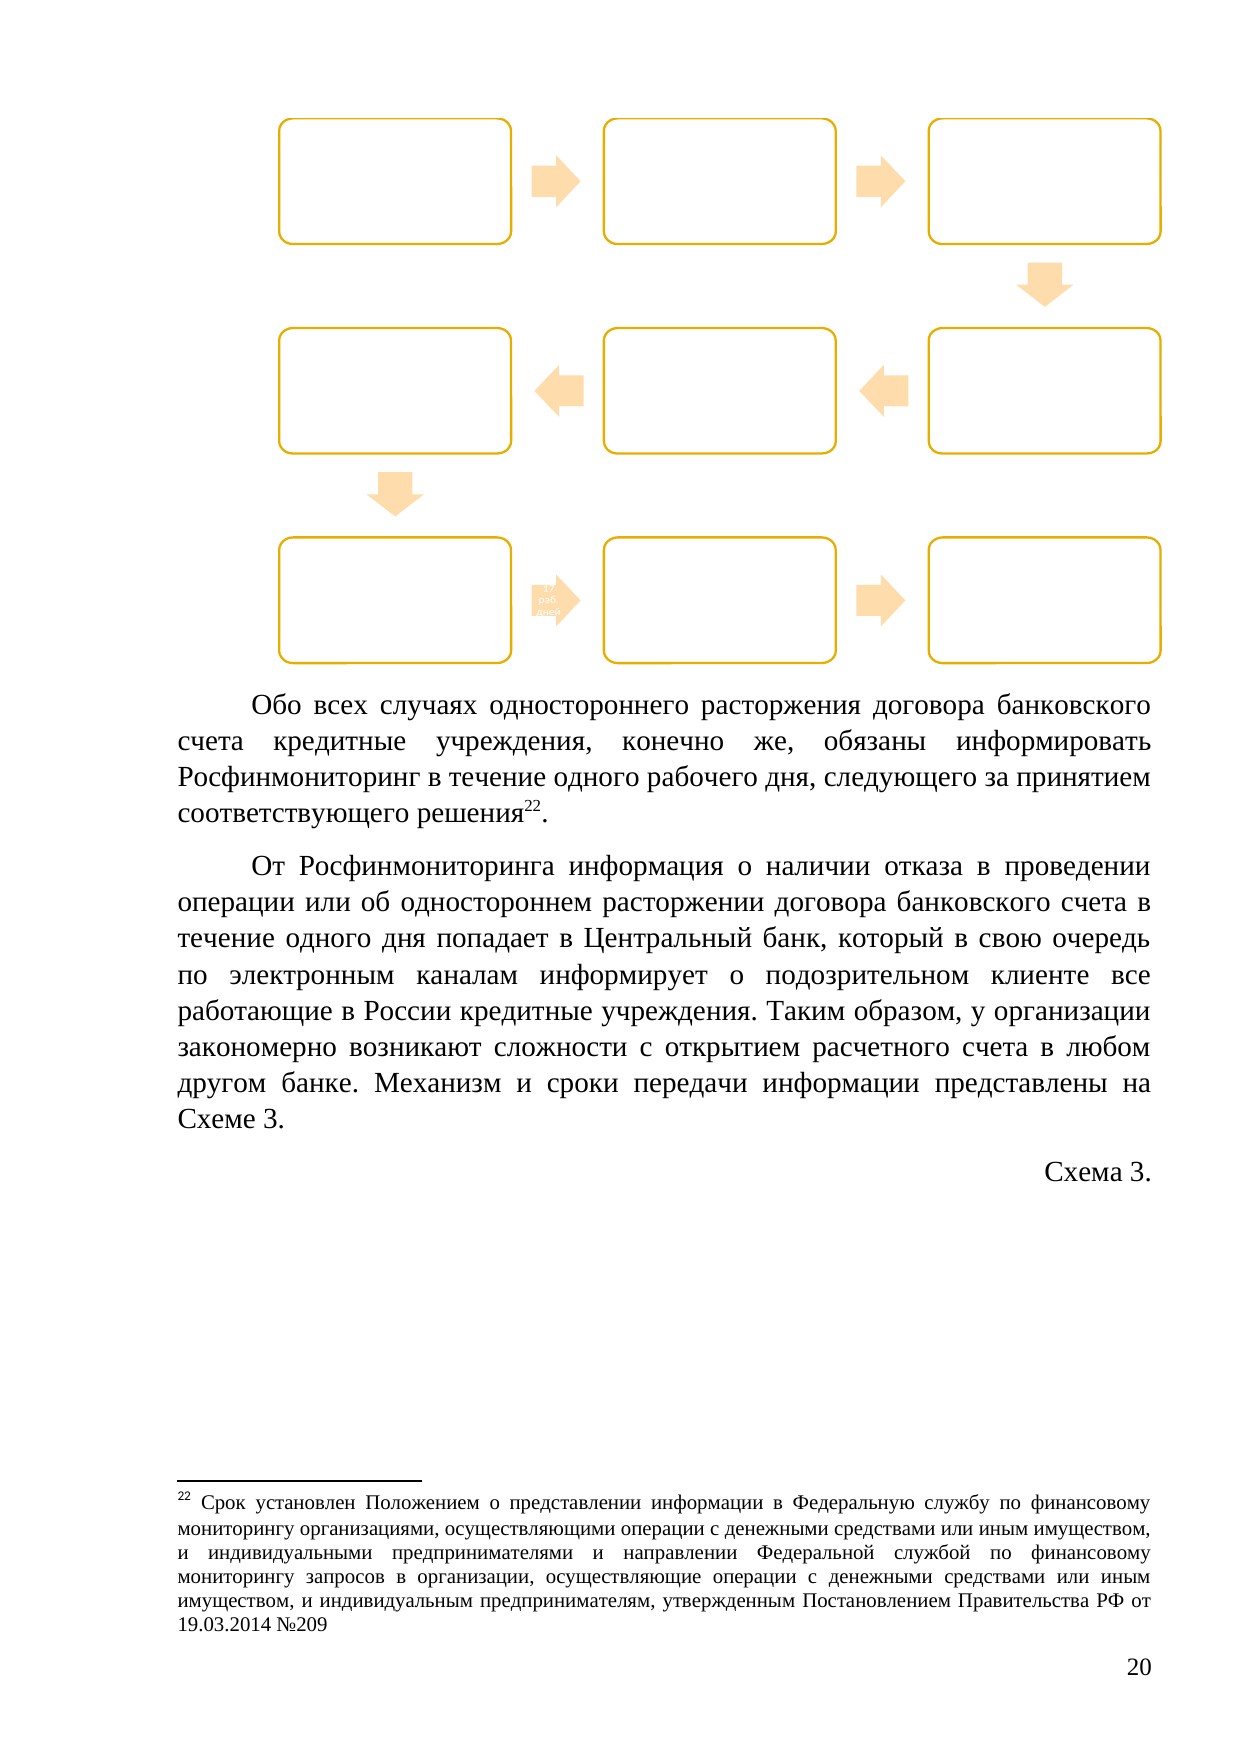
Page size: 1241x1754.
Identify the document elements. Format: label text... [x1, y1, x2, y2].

text Обо всех случаях одностороннего расторжения договора банковского счета кредитные учреждения, конечно же, обязаны информировать Росфинмониторинг в течение одного рабочего дня, следующего за принятием соответствующего решения. [177, 687, 1152, 829]
text От Росфинмониторинга информация о наличии отказа в проведении операции или об одностороннем расторжении договора банковского счета в течение одного дня попадает в Центральный банк, который в свою очередь по электронным каналам информирует о подозрительном клиенте все работающие в России кредитные учреждения. Таким образом, у организации закономерно возникают сложности с открытием расчетного счета в любом другом банке. Механизм и сроки передачи информации представлены на Схеме 3. [177, 848, 1152, 1135]
text Схема 3. [177, 1154, 1152, 1188]
